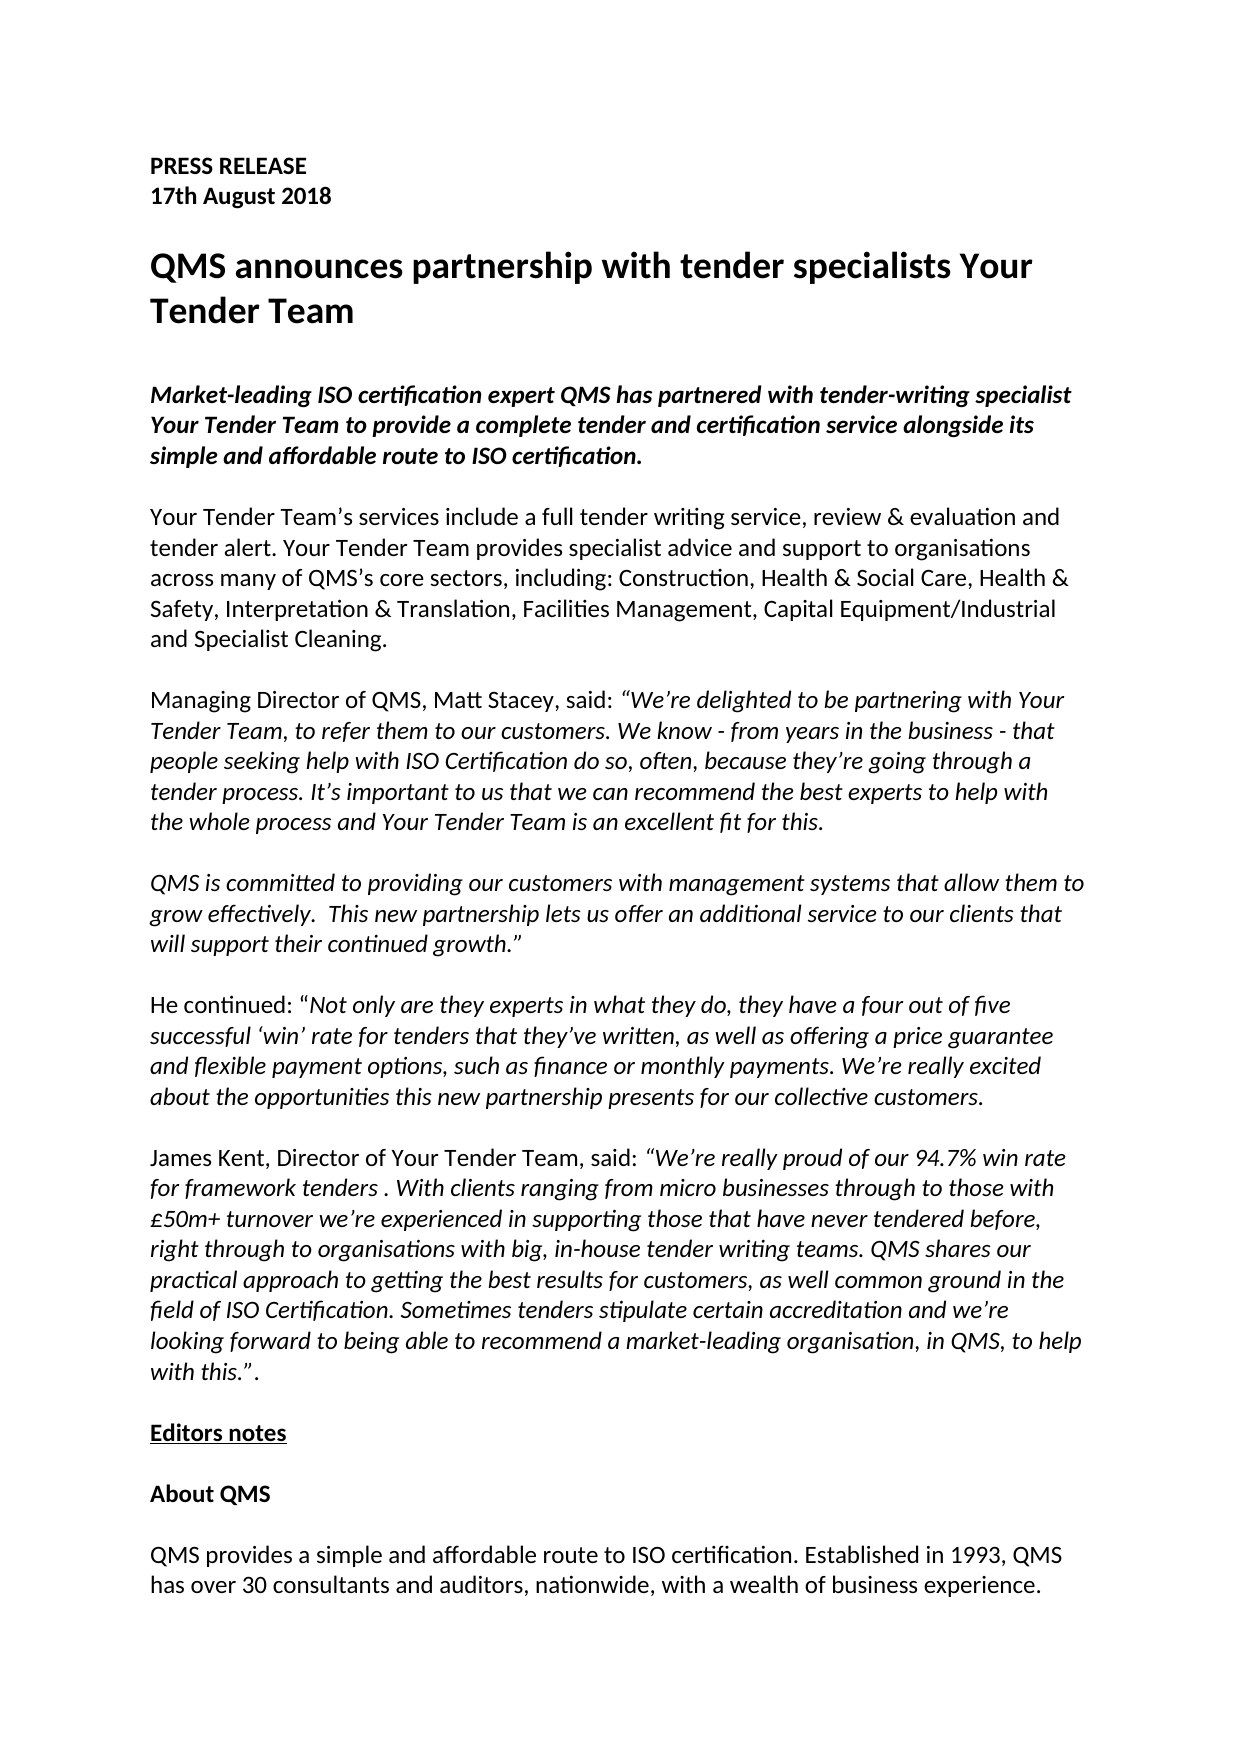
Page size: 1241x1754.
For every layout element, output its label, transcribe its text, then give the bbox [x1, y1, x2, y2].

text PRESS RELEASE [150, 150, 1090, 181]
text QMS announces partnership with tender specialists Your Tender Team [150, 242, 1090, 333]
text James Kent, Director of Your Tender Team, said: “We’re really proud of our 94.7% win rate for framework tenders . With clients ranging from micro businesses through to those with £50m+ turnover we’re experienced in supporting those that have never tendered before, right through to organisations with big, in-house tender writing teams. QMS shares our practical approach to getting the best results for customers, as well common ground in the field of ISO Certification. Sometimes tenders stipulate certain accreditation and we’re looking forward to being able to recommend a market-leading organisation, in QMS, to help with this.”. [150, 1142, 1090, 1386]
text QMS is committed to providing our customers with management systems that allow them to grow effectively. This new partnership lets us offer an additional service to our clients that will support their continued growth.” [150, 867, 1090, 959]
text Your Tender Team’s services include a full tender writing service, review & evaluation and tender alert. Your Tender Team provides specialist advice and support to organisations across many of QMS’s core sectors, including: Construction, Health & Social Care, Health & Safety, Interpretation & Translation, Facilities Management, Capital Equipment/Industrial and Specialist Cleaning. [150, 501, 1090, 654]
text About QMS [150, 1478, 1090, 1508]
text Managing Director of QMS, Matt Stacey, said: “We’re delighted to be partnering with Your Tender Team, to refer them to our customers. We know - from years in the business - that people seeking help with ISO Certification do so, often, because they’re going through a tender process. It’s important to us that we can recommend the best experts to help with the whole process and Your Tender Team is an excellent fit for this. [150, 684, 1090, 837]
text Market-leading ISO certification expert QMS has partnered with tender-writing specialist Your Tender Team to provide a complete tender and certification service alongside its simple and affordable route to ISO certification. [150, 379, 1090, 471]
text Editors notes [150, 1417, 1090, 1447]
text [150, 1539, 1090, 1600]
text 17th August 2018 [150, 181, 1090, 211]
text He continued: “Not only are they experts in what they do, they have a four out of five successful ‘win’ rate for tenders that they’ve written, as well as offering a price guarantee and flexible payment options, such as finance or monthly payments. We’re really excited about the opportunities this new partnership presents for our collective customers. [150, 989, 1090, 1112]
